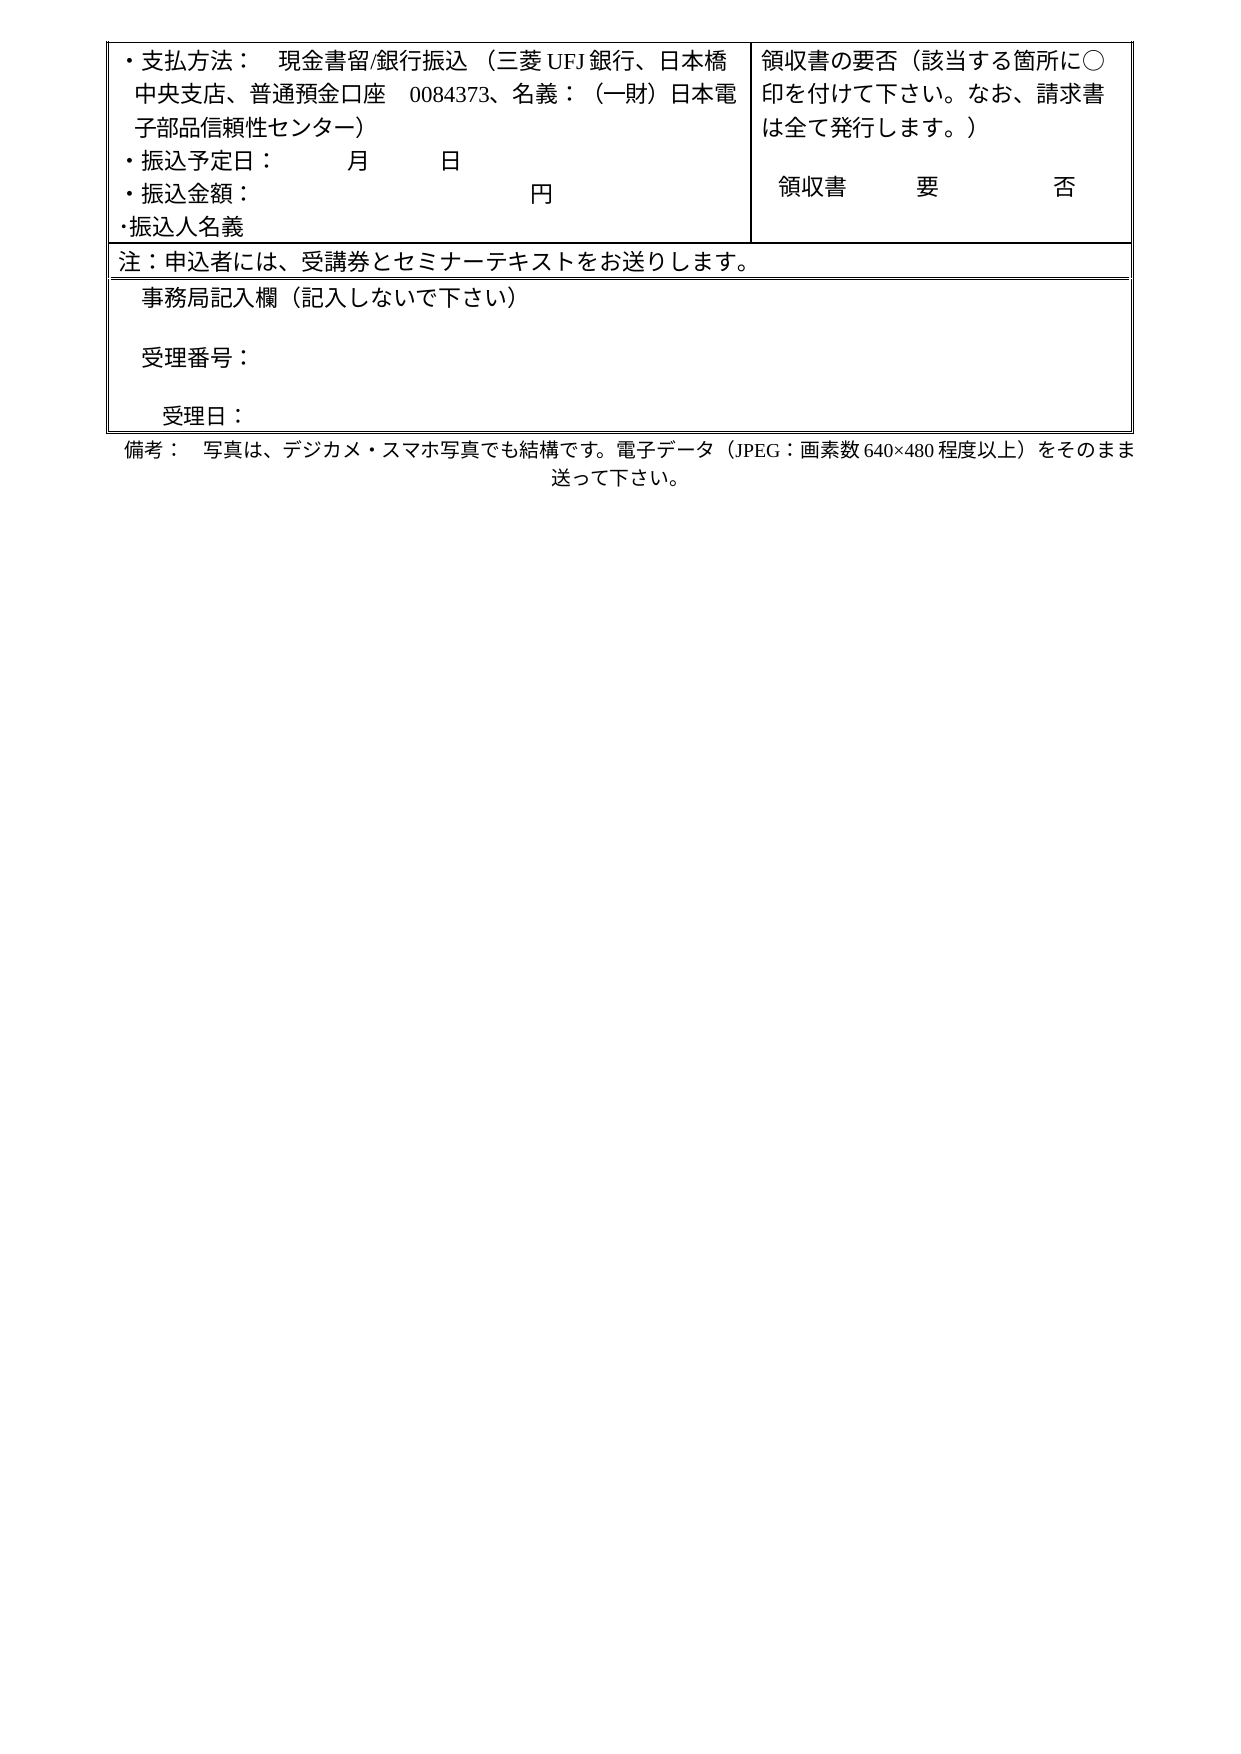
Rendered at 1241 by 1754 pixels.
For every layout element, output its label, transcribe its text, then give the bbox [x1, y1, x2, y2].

table_cell 注：申込者には、受講券とセミナーテキストをお送りします｡ [109, 244, 1131, 277]
table_cell 事務局記入欄（記入しないで下さい） 受理番号： 受理日： [108, 277, 1132, 431]
table_cell 領収書の要否（該当する箇所に○印を付けて下さい。なお、請求書は全て発行します。） 領収書 要 否 [752, 43, 1131, 242]
text 備考： 写真は、デジカメ・スマホ写真でも結構です。電子データ（JPEG：画素数640×480程度以上）をそのまま送って下さい。 [94, 434, 1146, 491]
table_cell ・支払方法： 現金書留/銀行振込 （三菱UFJ銀行、日本橋中央支店、普通預金口座 0084373、名義：（一財）日本電子部品信頼性センター） ・振込予定日： 月 日 ・振込金額： 円 ･振込人名義 [109, 43, 750, 242]
